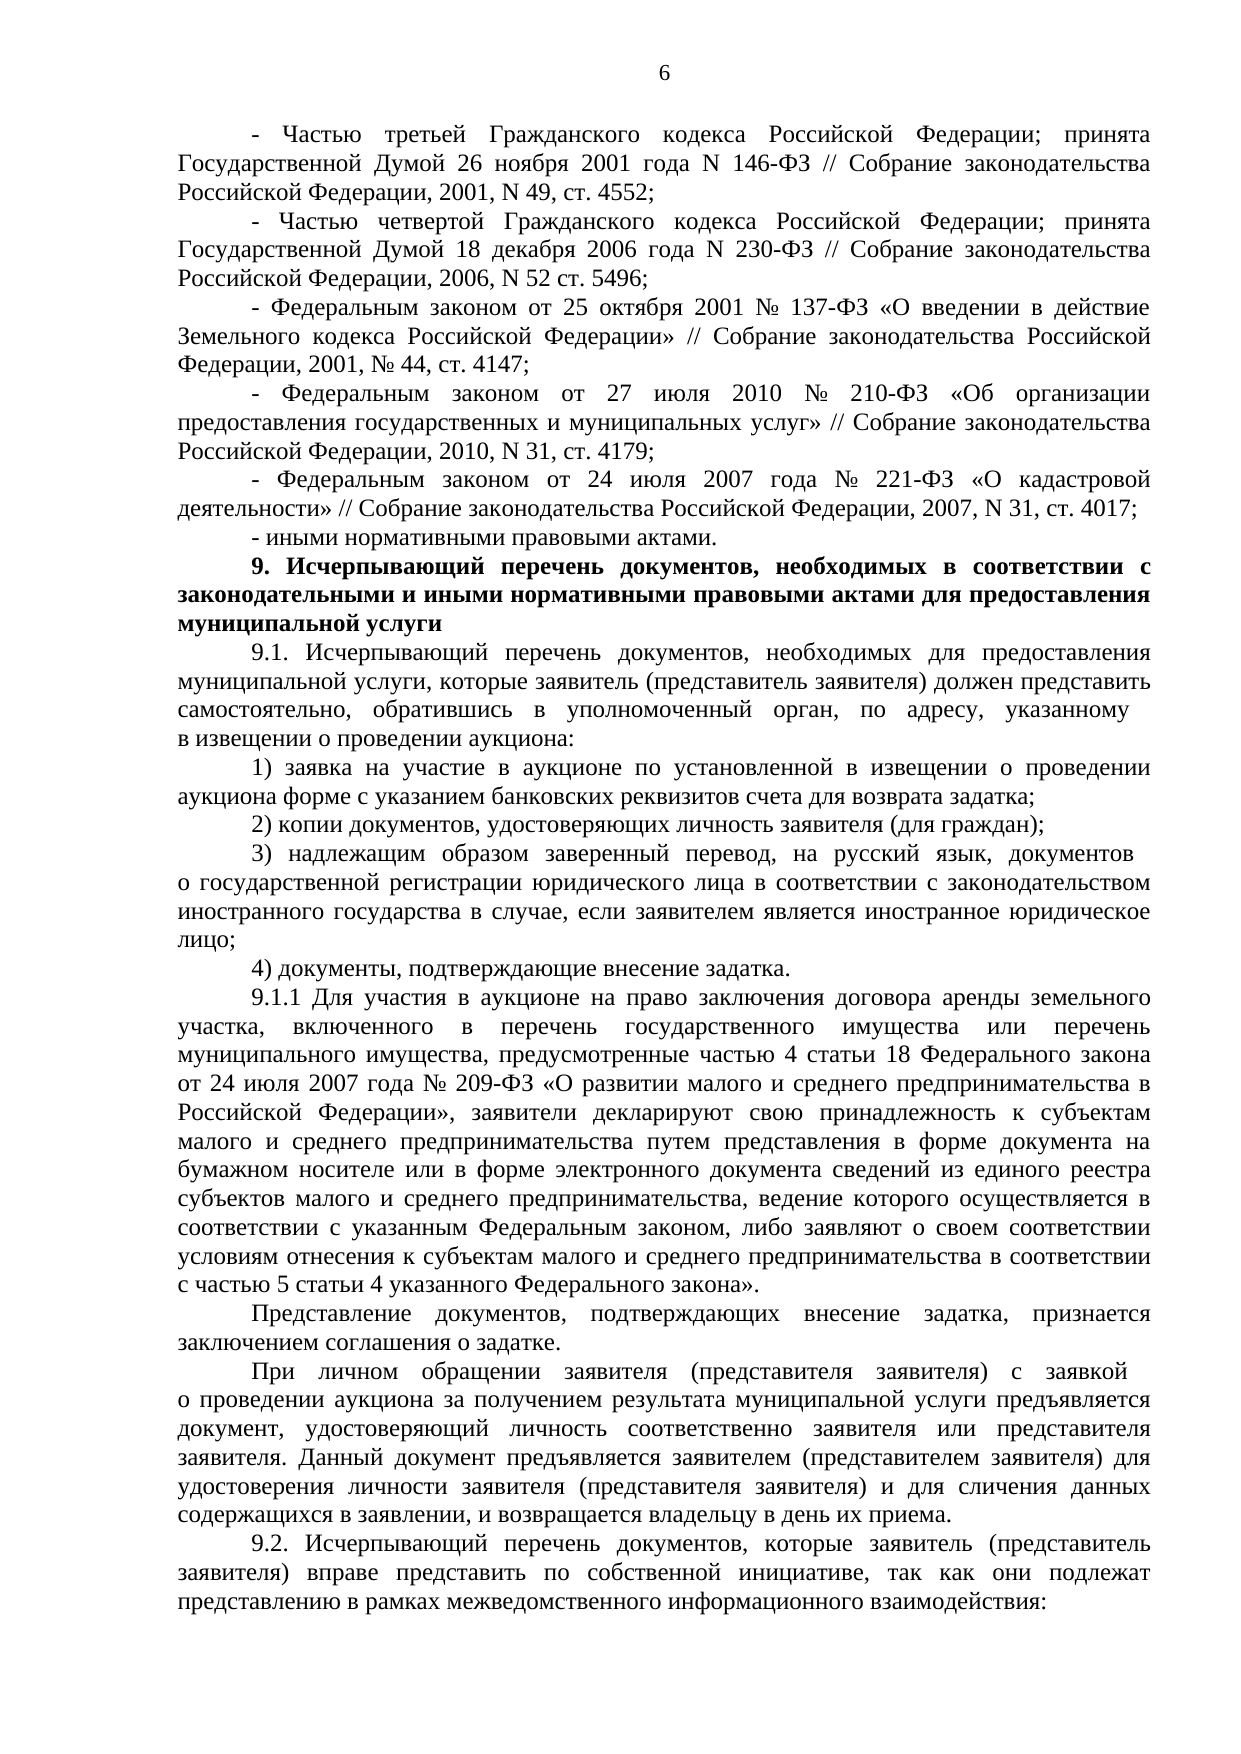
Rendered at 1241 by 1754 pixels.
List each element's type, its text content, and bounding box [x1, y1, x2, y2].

text 4) документы, подтверждающие внесение задатка. [177, 953, 1152, 982]
text - Частью третьей Гражданского кодекса Российской Федерации; принята Государственной Думой 26 ноября 2001 года N 146-ФЗ // Собрание законодательства Российской Федерации, 2001, N 49, ст. 4552; [177, 119, 1152, 206]
text При личном обращении заявителя (представителя заявителя) с заявкой о проведении аукциона за получением результата муниципальной услуги предъявляется документ, удостоверяющий личность соответственно заявителя или представителя заявителя. Данный документ предъявляется заявителем (представителем заявителя) для удостоверения личности заявителя (представителя заявителя) и для сличения данных содержащихся в заявлении, и возвращается владельцу в день их приема. [177, 1356, 1152, 1528]
text 9.2. Исчерпывающий перечень документов, которые заявитель (представитель заявителя) вправе представить по собственной инициативе, так как они подлежат представлению в рамках межведомственного информационного взаимодействия: [177, 1528, 1152, 1614]
text - Федеральным законом от 27 июля 2010 № 210-ФЗ «Об организации предоставления государственных и муниципальных услуг» // Собрание законодательства Российской Федерации, 2010, N 31, ст. 4179; [177, 378, 1152, 464]
text - иными нормативными правовыми актами. [177, 522, 1152, 551]
text 9.1. Исчерпывающий перечень документов, необходимых для предоставления муниципальной услуги, которые заявитель (представитель заявителя) должен представить самостоятельно, обратившись в уполномоченный орган, по адресу, указанному в извещении о проведении аукциона: [177, 637, 1152, 752]
text 2) копии документов, удостоверяющих личность заявителя (для граждан); [177, 809, 1152, 838]
text - Федеральным законом от 25 октября 2001 № 137-ФЗ «О введении в действие Земельного кодекса Российской Федерации» // Собрание законодательства Российской Федерации, 2001, № 44, ст. 4147; [177, 292, 1152, 378]
text 9. Исчерпывающий перечень документов, необходимых в соответствии с законодательными и иными нормативными правовыми актами для предоставления муниципальной услуги [177, 551, 1152, 637]
text 9.1.1 Для участия в аукционе на право заключения договора аренды земельного участка, включенного в перечень государственного имущества или перечень муниципального имущества, предусмотренные частью 4 статьи 18 Федерального закона от 24 июля 2007 года № 209-ФЗ «О развитии малого и среднего предпринимательства в Российской Федерации», заявители декларируют свою принадлежность к субъектам малого и среднего предпринимательства путем представления в форме документа на бумажном носителе или в форме электронного документа сведений из единого реестра субъектов малого и среднего предпринимательства, ведение которого осуществляется в соответствии с указанным Федеральным законом, либо заявляют о своем соответствии условиям отнесения к субъектам малого и среднего предпринимательства в соответствии с частью 5 статьи 4 указанного Федерального закона». [177, 982, 1152, 1298]
text - Федеральным законом от 24 июля 2007 года № 221-ФЗ «О кадастровой деятельности» // Собрание законодательства Российской Федерации, 2007, N 31, ст. 4017; [177, 464, 1152, 522]
text Представление документов, подтверждающих внесение задатка, признается заключением соглашения о задатке. [177, 1298, 1152, 1356]
text 3) надлежащим образом заверенный перевод, на русский язык, документов о государственной регистрации юридического лица в соответствии с законодательством иностранного государства в случае, если заявителем является иностранное юридическое лицо; [177, 838, 1152, 953]
text - Частью четвертой Гражданского кодекса Российской Федерации; принята Государственной Думой 18 декабря 2006 года N 230-ФЗ // Собрание законодательства Российской Федерации, 2006, N 52 ст. 5496; [177, 206, 1152, 292]
text 1) заявка на участие в аукционе по установленной в извещении о проведении аукциона форме с указанием банковских реквизитов счета для возврата задатка; [177, 752, 1152, 809]
